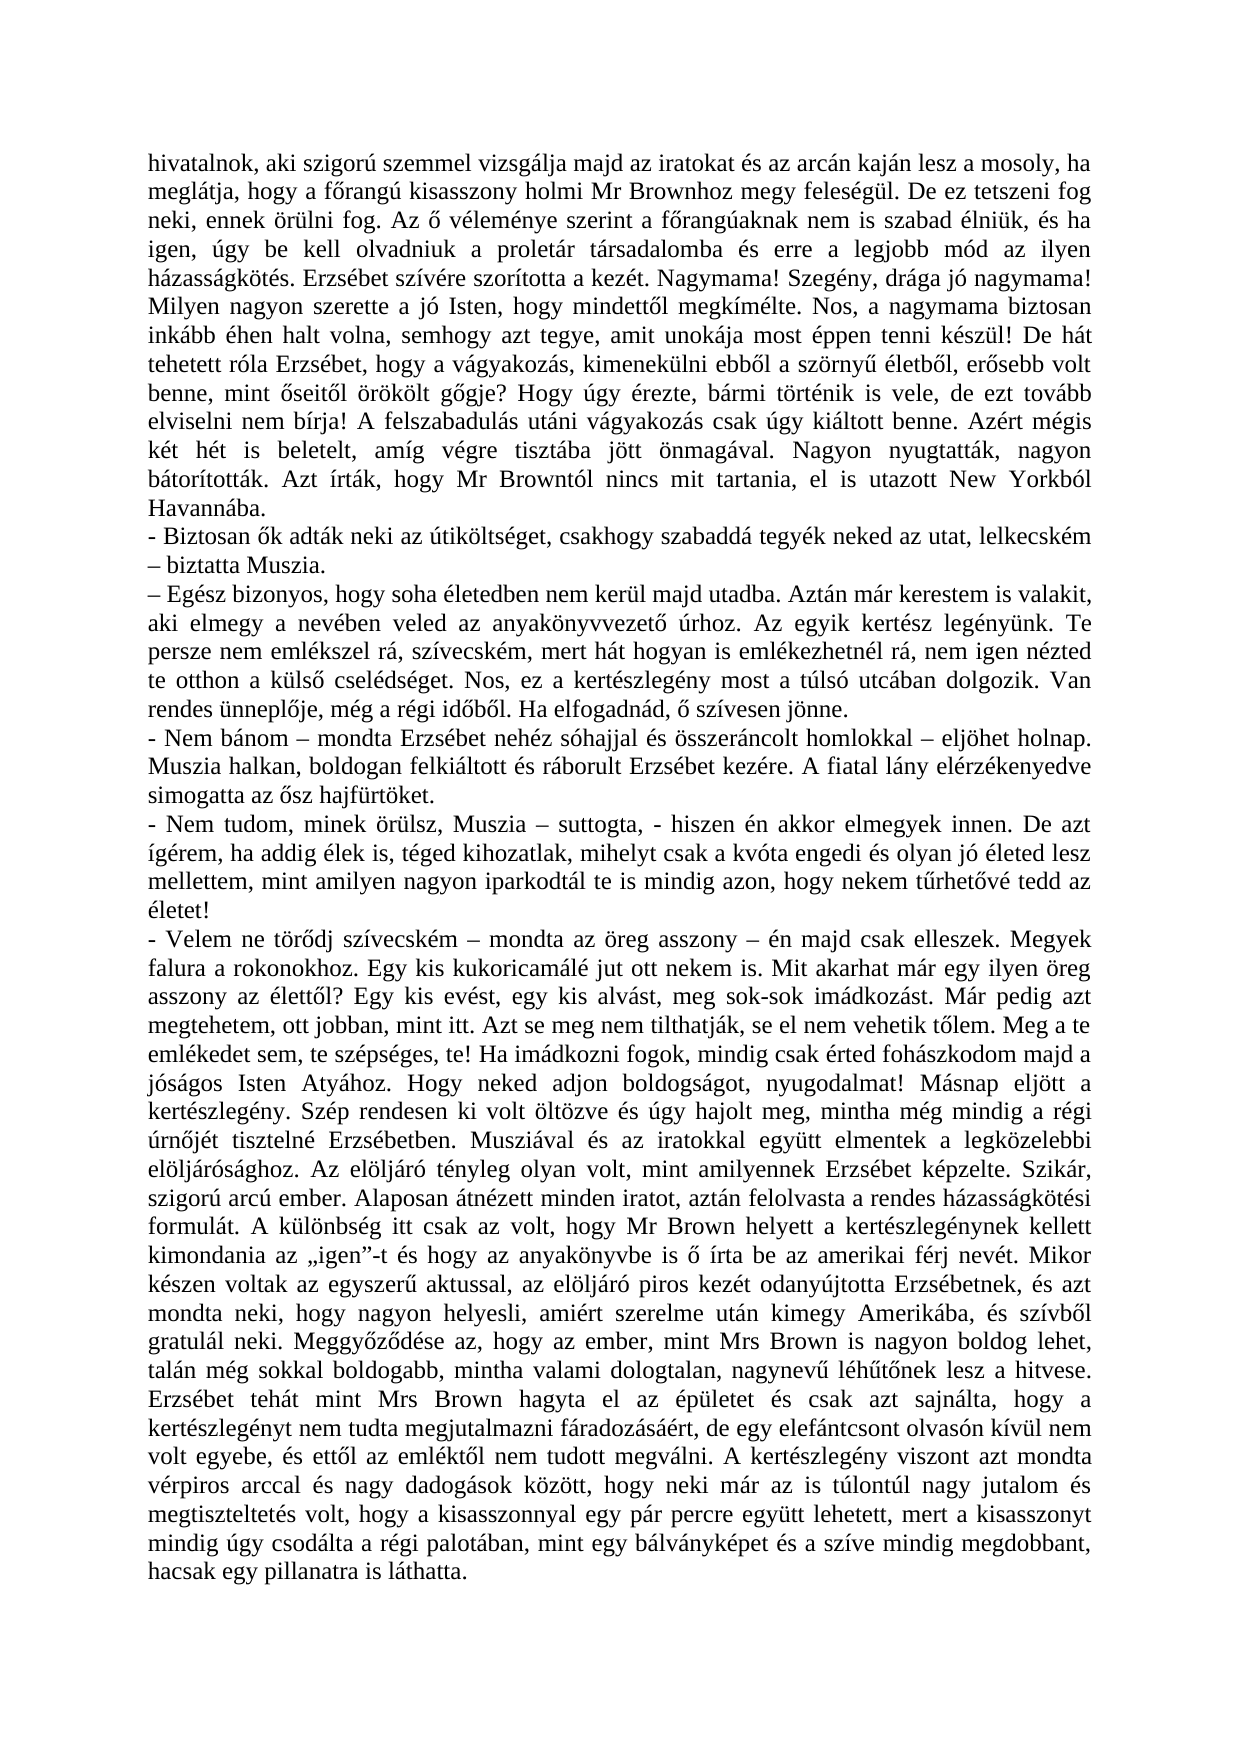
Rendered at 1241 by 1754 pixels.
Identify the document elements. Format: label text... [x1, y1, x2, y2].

text - Nem bánom – mondta Erzsébet nehéz sóhajjal és összeráncolt homlokkal – eljöhet holnap. Muszia halkan, boldogan felkiáltott és ráborult Erzsébet kezére. A fiatal lány elérzékenyedve simogatta az ősz hajfürtöket. [148, 723, 1093, 809]
text - Biztosan ők adták neki az útiköltséget, csakhogy szabaddá tegyék neked az utat, lelkecském – biztatta Muszia. [148, 521, 1093, 579]
text - Velem ne törődj szívecském – mondta az öreg asszony – én majd csak elleszek. Megyek falura a rokonokhoz. Egy kis kukoricamálé jut ott nekem is. Mit akarhat már egy ilyen öreg asszony az élettől? Egy kis evést, egy kis alvást, meg sok-sok imádkozást. Már pedig azt megtehetem, ott jobban, mint itt. Azt se meg nem tilthatják, se el nem vehetik tőlem. Meg a te emlékedet sem, te szépséges, te! Ha imádkozni fogok, mindig csak érted fohászkodom majd a jóságos Isten Atyához. Hogy neked adjon boldogságot, nyugodalmat! Másnap eljött a kertészlegény. Szép rendesen ki volt öltözve és úgy hajolt meg, mintha még mindig a régi úrnőjét tisztelné Erzsébetben. Musziával és az iratokkal együtt elmentek a legközelebbi elöljárósághoz. Az elöljáró tényleg olyan volt, mint amilyennek Erzsébet képzelte. Szikár, szigorú arcú ember. Alaposan átnézett minden iratot, aztán felolvasta a rendes házasságkötési formulát. A különbség itt csak az volt, hogy Mr Brown helyett a kertészlegénynek kellett kimondania az „igen”-t és hogy az anyakönyvbe is ő írta be az amerikai férj nevét. Mikor készen voltak az egyszerű aktussal, az elöljáró piros kezét odanyújtotta Erzsébetnek, és azt mondta neki, hogy nagyon helyesli, amiért szerelme után kimegy Amerikába, és szívből gratulál neki. Meggyőződése az, hogy az ember, mint Mrs Brown is nagyon boldog lehet, talán még sokkal boldogabb, mintha valami dologtalan, nagynevű léhűtőnek lesz a hitvese. Erzsébet tehát mint Mrs Brown hagyta el az épületet és csak azt sajnálta, hogy a kertészlegényt nem tudta megjutalmazni fáradozásáért, de egy elefántcsont olvasón kívül nem volt egyebe, és ettől az emléktől nem tudott megválni. A kertészlegény viszont azt mondta vérpiros arccal és nagy dadogások között, hogy neki már az is túlontúl nagy jutalom és megtiszteltetés volt, hogy a kisasszonnyal egy pár percre együtt lehetett, mert a kisasszonyt mindig úgy csodálta a régi palotában, mint egy bálványképet és a szíve mindig megdobbant, hacsak egy pillanatra is láthatta. [148, 924, 1093, 1585]
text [148, 148, 1093, 521]
text – Egész bizonyos, hogy soha életedben nem kerül majd utadba. Aztán már kerestem is valakit, aki elmegy a nevében veled az anyakönyvvezető úrhoz. Az egyik kertész legényünk. Te persze nem emlékszel rá, szívecském, mert hát hogyan is emlékezhetnél rá, nem igen nézted te otthon a külső cselédséget. Nos, ez a kertészlegény most a túlsó utcában dolgozik. Van rendes ünneplője, még a régi időből. Ha elfogadnád, ő szívesen jönne. [148, 579, 1093, 723]
text - Nem tudom, minek örülsz, Muszia – suttogta, - hiszen én akkor elmegyek innen. De azt ígérem, ha addig élek is, téged kihozatlak, mihelyt csak a kvóta engedi és olyan jó életed lesz mellettem, mint amilyen nagyon iparkodtál te is mindig azon, hogy nekem tűrhetővé tedd az életet! [148, 809, 1093, 924]
